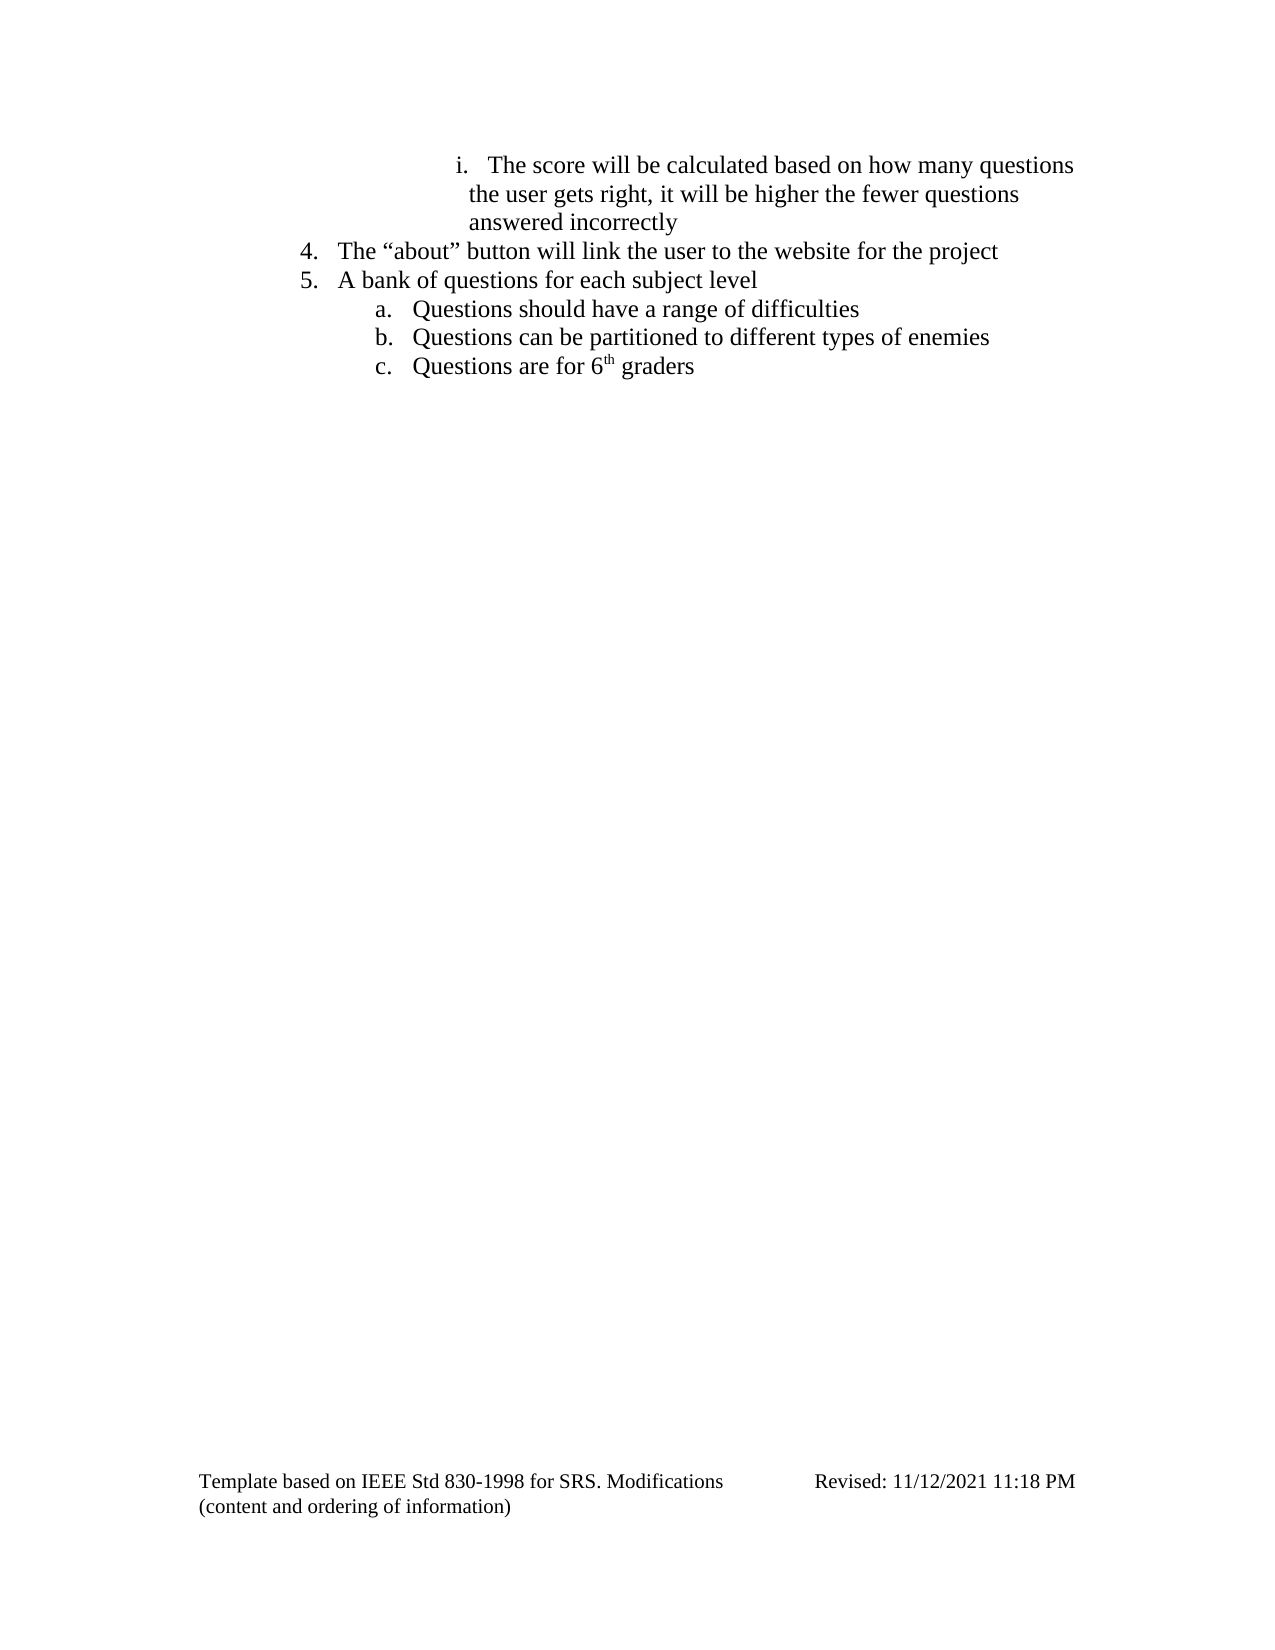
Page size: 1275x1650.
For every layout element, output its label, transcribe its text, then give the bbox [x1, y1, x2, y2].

list The “about” button will link the user to the website for the project [300, 236, 1087, 265]
list Questions are for 6th graders [375, 351, 1087, 380]
list Questions should have a range of difficulties [375, 294, 1087, 322]
list A bank of questions for each subject level [300, 265, 1087, 294]
list The score will be calculated based on how many questions the user gets right, it will be higher the fewer questions answered incorrectly [469, 150, 1087, 236]
list Questions can be partitioned to different types of enemies [375, 322, 1087, 351]
